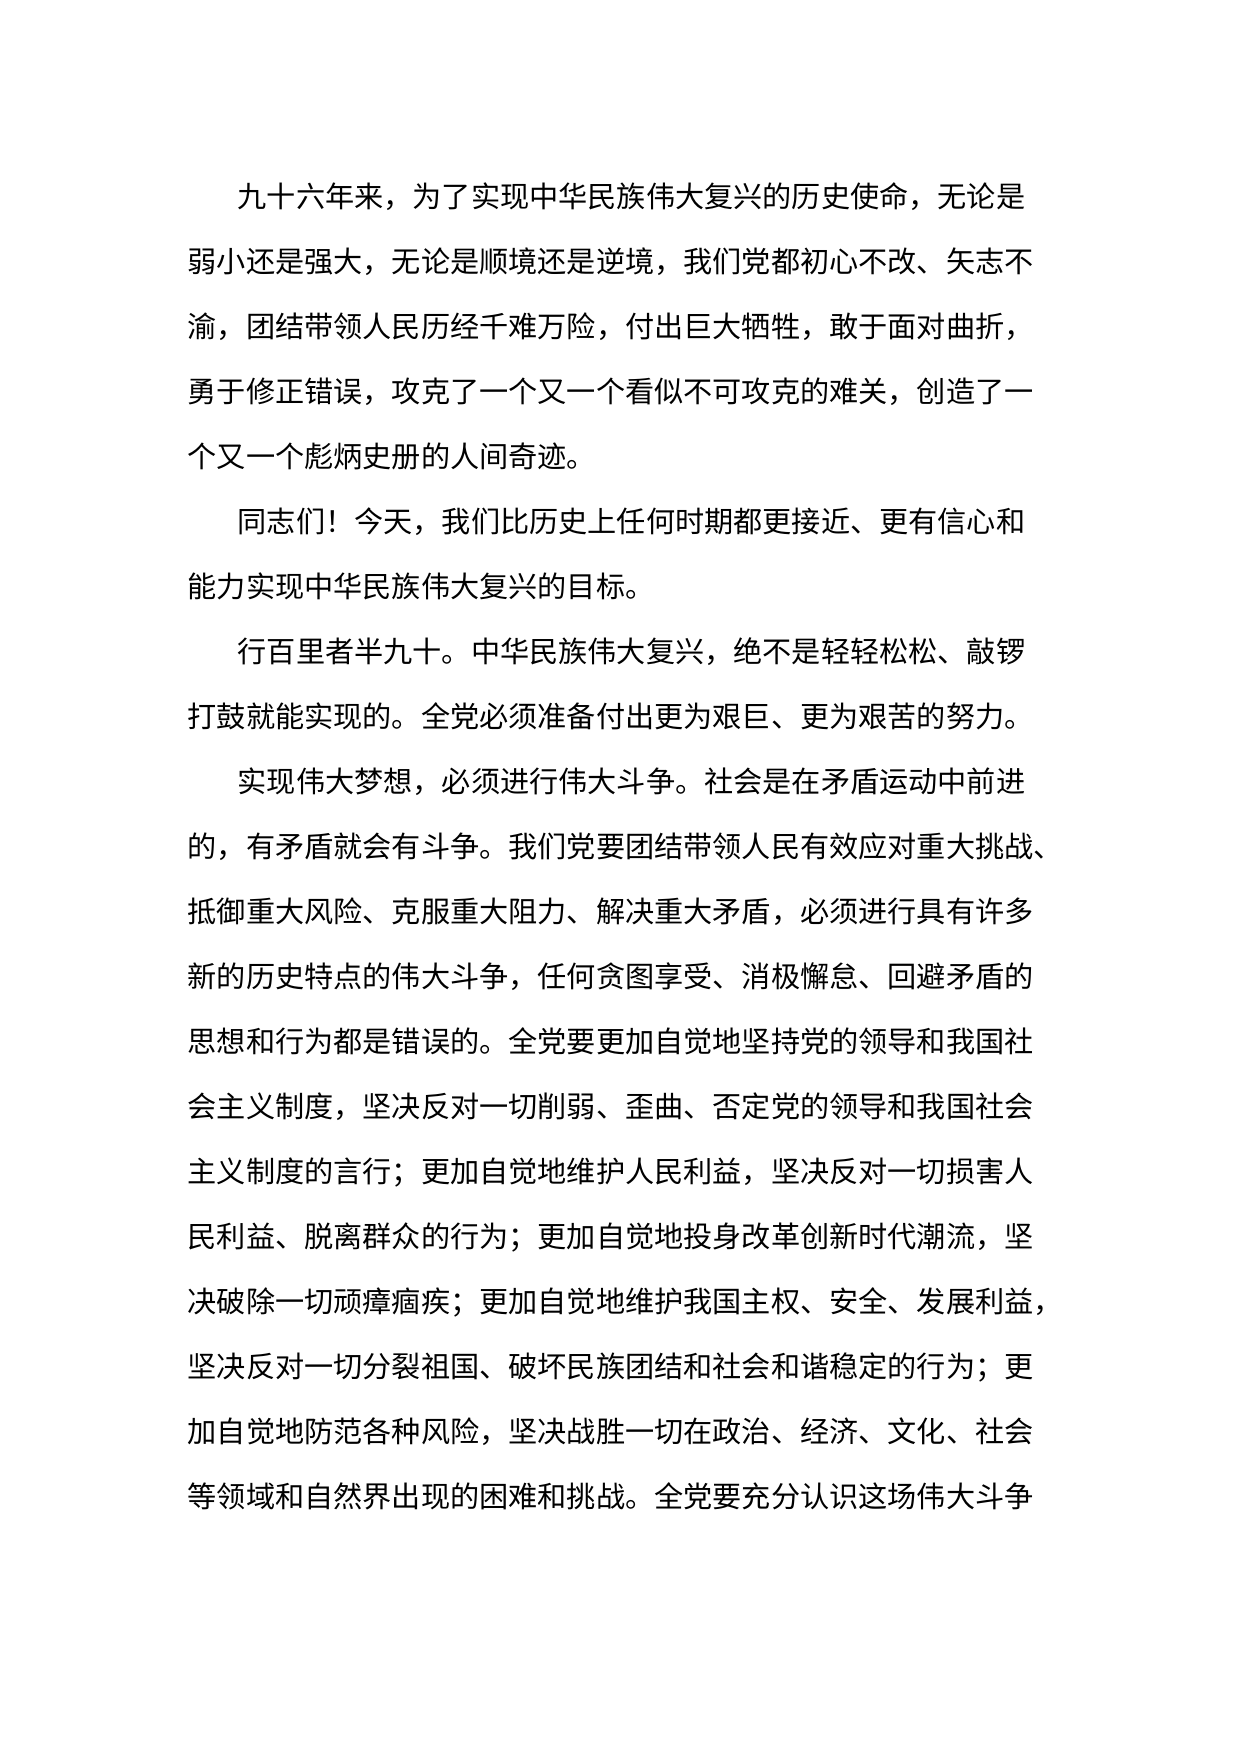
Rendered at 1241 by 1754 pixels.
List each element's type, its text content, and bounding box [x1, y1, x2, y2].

text 行百里者半九十。中华民族伟大复兴，绝不是轻轻松松、敲锣打鼓就能实现的。全党必须准备付出更为艰巨、更为艰苦的努力。 [187, 617, 1053, 747]
text 九十六年来，为了实现中华民族伟大复兴的历史使命，无论是弱小还是强大，无论是顺境还是逆境，我们党都初心不改、矢志不渝，团结带领人民历经千难万险，付出巨大牺牲，敢于面对曲折，勇于修正错误，攻克了一个又一个看似不可攻克的难关，创造了一个又一个彪炳史册的人间奇迹。 [187, 162, 1053, 487]
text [187, 747, 1053, 1527]
text 同志们！今天，我们比历史上任何时期都更接近、更有信心和能力实现中华民族伟大复兴的目标。 [187, 487, 1053, 617]
